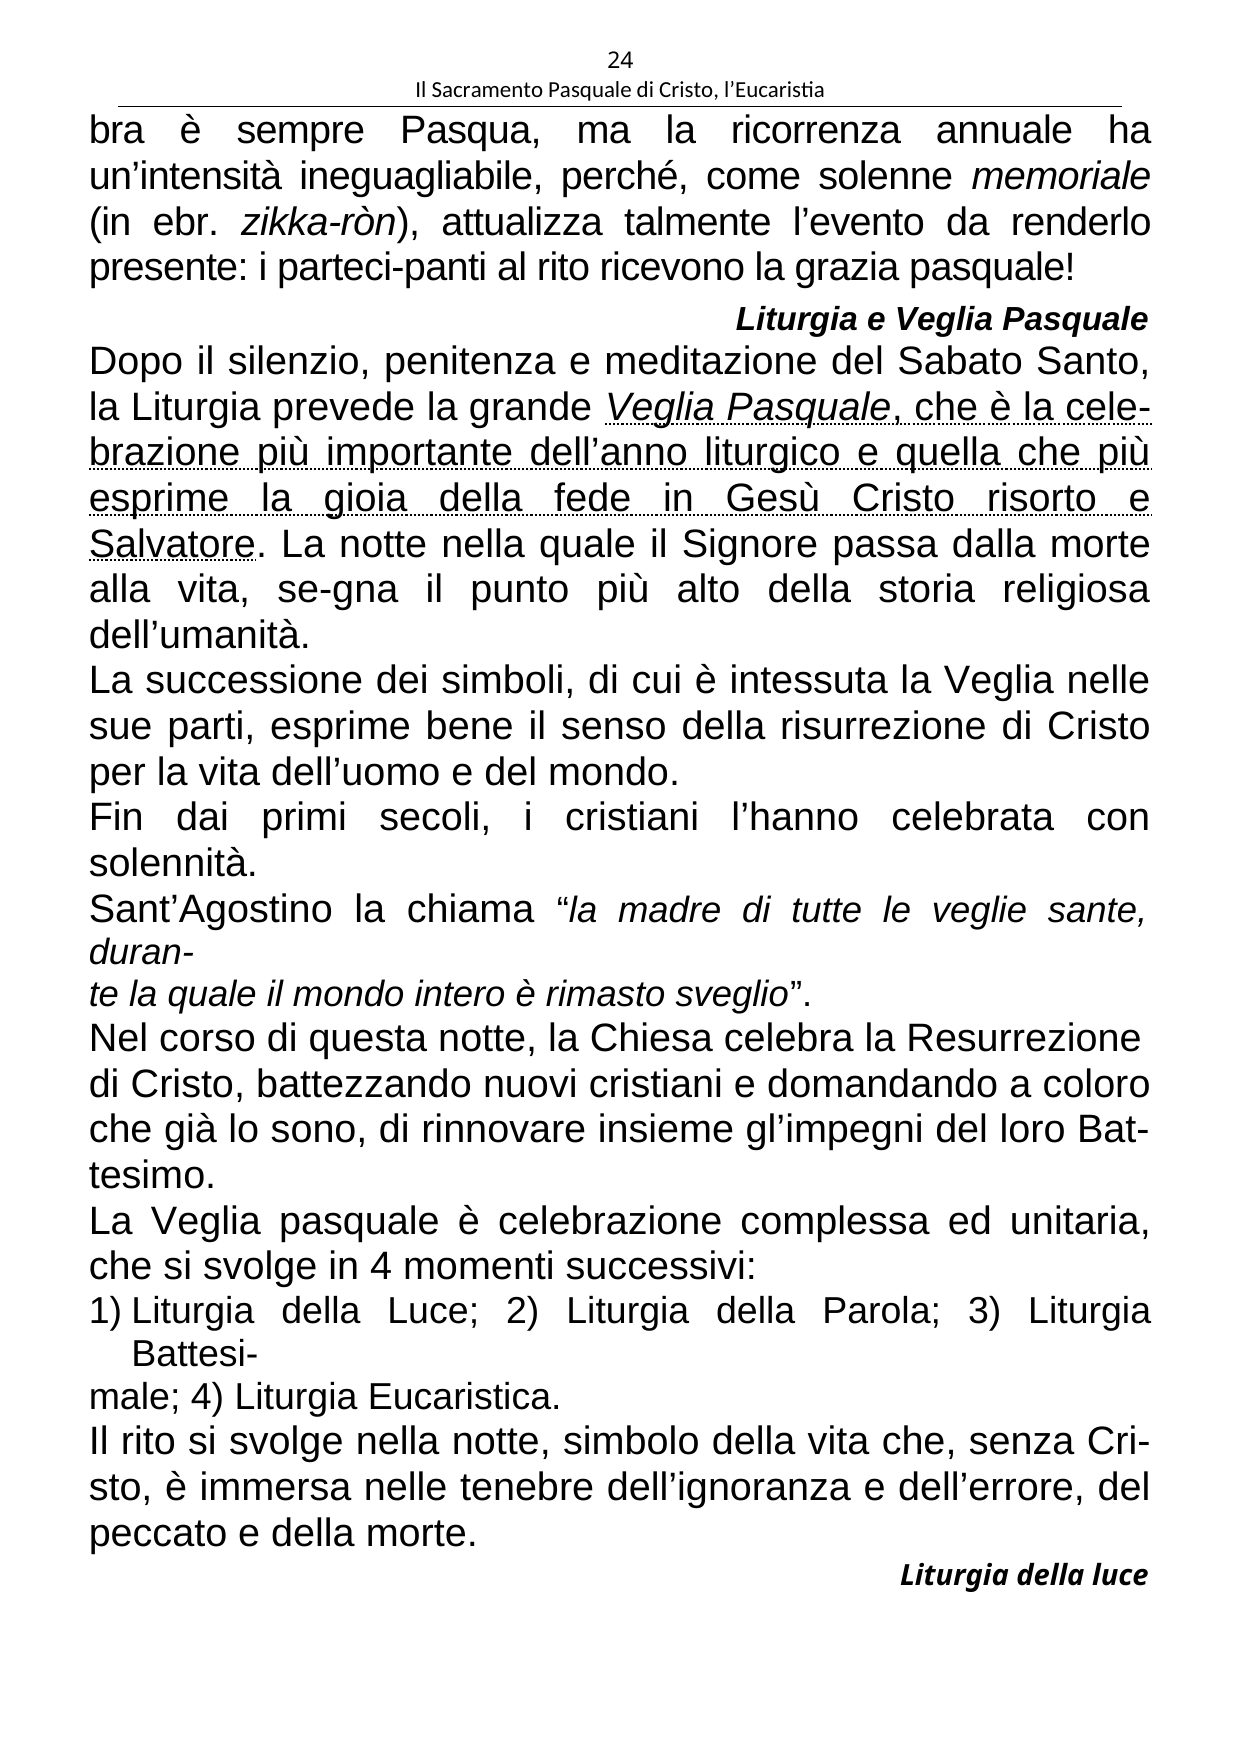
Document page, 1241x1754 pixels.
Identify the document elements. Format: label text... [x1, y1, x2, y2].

text di Cristo, battezzando nuovi cristiani e domandando a coloro che già lo sono, di rinnovare insieme gl’impegni del loro Bat-tesimo. [88, 1060, 1152, 1197]
text Dopo il silenzio, penitenza e meditazione del Sabato Santo, la Liturgia prevede la grande Veglia Pasquale, che è la cele-brazione più importante dell’anno liturgico e quella che più esprime la gioia della fede in Gesù Cristo risorto e Salvatore. La notte nella quale il Signore passa dalla morte alla vita, se-gna il punto più alto della storia religiosa dell’umanità. [88, 337, 1152, 657]
text Nel corso di questa notte, la Chiesa celebra la Resurrezione [88, 1014, 1152, 1060]
text te la quale il mondo intero è rimasto sveglio”. [88, 972, 1152, 1014]
text Fin dai primi secoli, i cristiani l’hanno celebrata con solennità. [88, 794, 1152, 885]
list Liturgia della Luce; 2) Liturgia della Parola; 3) Liturgia Battesi- [88, 1288, 1152, 1374]
text La successione dei simboli, di cui è intessuta la Veglia nelle sue parti, esprime bene il senso della risurrezione di Cristo per la vita dell’uomo e del mondo. [88, 657, 1152, 794]
text Il rito si svolge nella notte, simbolo della vita che, senza Cri-sto, è immersa nelle tenebre dell’ignoranza e dell’errore, del peccato e della morte. [88, 1418, 1152, 1554]
text Liturgia della luce [88, 1554, 1152, 1594]
text Liturgia e Veglia Pasquale [88, 299, 1152, 337]
text male; 4) Liturgia Eucaristica. [88, 1374, 1152, 1418]
text Sant’Agostino la chiama “la madre di tutte le veglie sante, duran- [88, 885, 1152, 972]
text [88, 107, 1152, 289]
text La Veglia pasquale è celebrazione complessa ed unitaria, che si svolge in 4 momenti successivi: [88, 1197, 1152, 1288]
